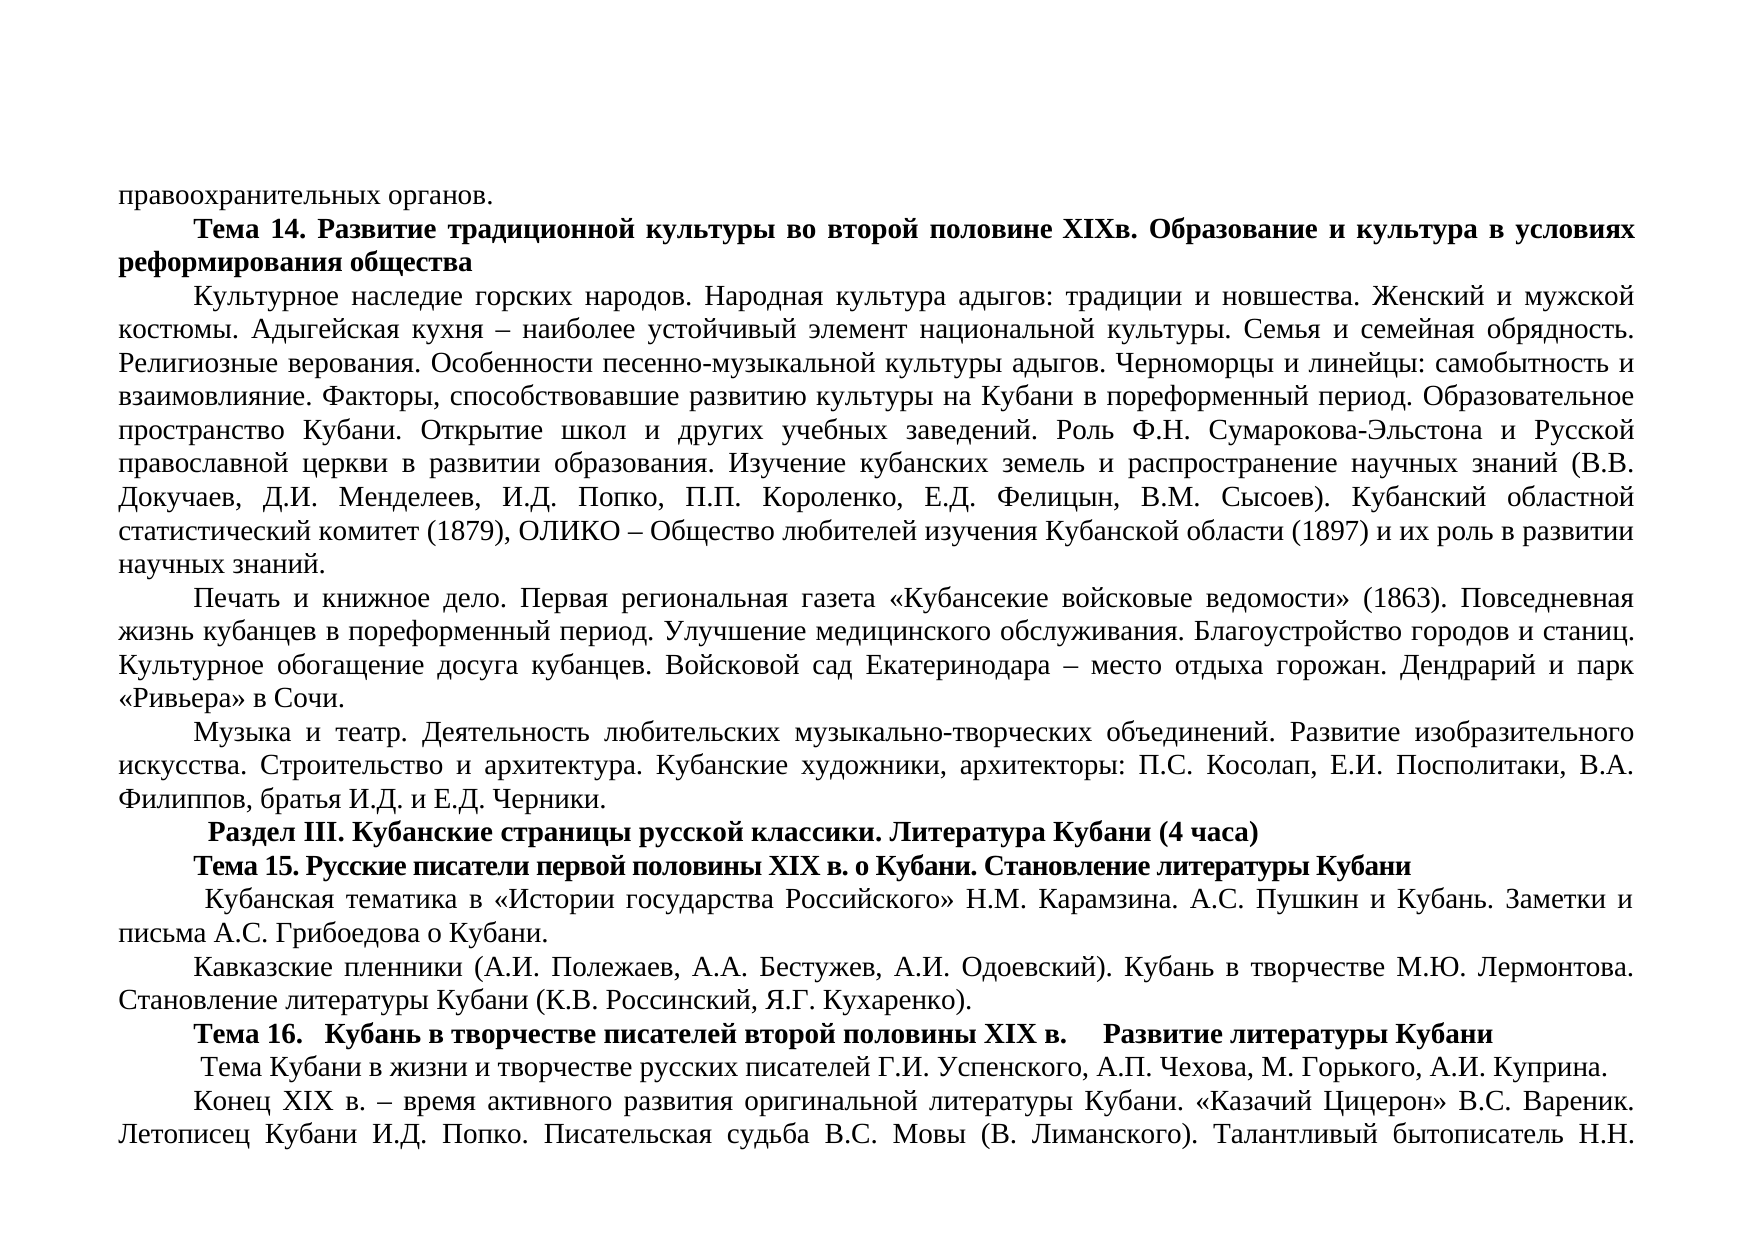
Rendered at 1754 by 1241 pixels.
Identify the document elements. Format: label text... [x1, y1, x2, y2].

text Тема 15. Русские писатели первой половины XIX в. о Кубани. Становление литературы Кубани [118, 848, 1636, 882]
text Тема Кубани в жизни и творчестве русских писателей Г.И. Успенского, А.П. Чехова, М. Горького, А.И. Куприна. [118, 1049, 1636, 1083]
text Кубанская тематика в «Истории государства Российского» Н.М. Карамзина. А.С. Пушкин и Кубань. Заметки и письма А.С. Грибоедова о Кубани. [118, 882, 1635, 949]
text Тема 16. Кубань в творчестве писателей второй половины XIX в. Развитие литературы Кубани [118, 1016, 1636, 1049]
text Кавказские пленники (А.И. Полежаев, А.А. Бестужев, А.И. Одоевский). Кубань в творчестве М.Ю. Лермонтова. Становление литературы Кубани (К.В. Россинский, Я.Г. Кухаренко). [118, 949, 1635, 1016]
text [118, 177, 1635, 211]
text Музыка и театр. Деятельность любительских музыкально-творческих объединений. Развитие изобразительного искусства. Строительство и архитектура. Кубанские художники, архитекторы: П.С. Косолап, Е.И. Посполитаки, В.А. Филиппов, братья И.Д. и Е.Д. Черники. [118, 714, 1635, 814]
text Раздел III. Кубанские страницы русской классики. Литература Кубани (4 часа) [118, 814, 1635, 848]
text Печать и книжное дело. Первая региональная газета «Кубансекие войсковые ведомости» (1863). Повседневная жизнь кубанцев в пореформенный период. Улучшение медицинского обслуживания. Благоустройство городов и станиц. Культурное обогащение досуга кубанцев. Войсковой сад Екатеринодара – место отдыха горожан. Дендрарий и парк «Ривьера» в Сочи. [118, 580, 1635, 714]
text Тема 14. Развитие традиционной культуры во второй половине XIXв. Образование и культура в условиях реформирования общества [118, 211, 1636, 278]
text Культурное наследие горских народов. Народная культура адыгов: традиции и новшества. Женский и мужской костюмы. Адыгейская кухня – наиболее устойчивый элемент национальной культуры. Семья и семейная обрядность. Религиозные верования. Особенности песенно-музыкальной культуры адыгов. Черноморцы и линейцы: самобытность и взаимовлияние. Факторы, способствовавшие развитию культуры на Кубани в пореформенный период. Образовательное пространство Кубани. Открытие школ и других учебных заведений. Роль Ф.Н. Сумарокова-Эльстона и Русской православной церкви в развитии образования. Изучение кубанских земель и распространение научных знаний (В.В. Докучаев, Д.И. Менделеев, И.Д. Попко, П.П. Короленко, Е.Д. Фелицын, В.М. Сысоев). Кубанский областной статистический комитет (1879), ОЛИКО – Общество любителей изучения Кубанской области (1897) и их роль в развитии научных знаний. [118, 278, 1635, 580]
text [118, 1083, 1636, 1150]
